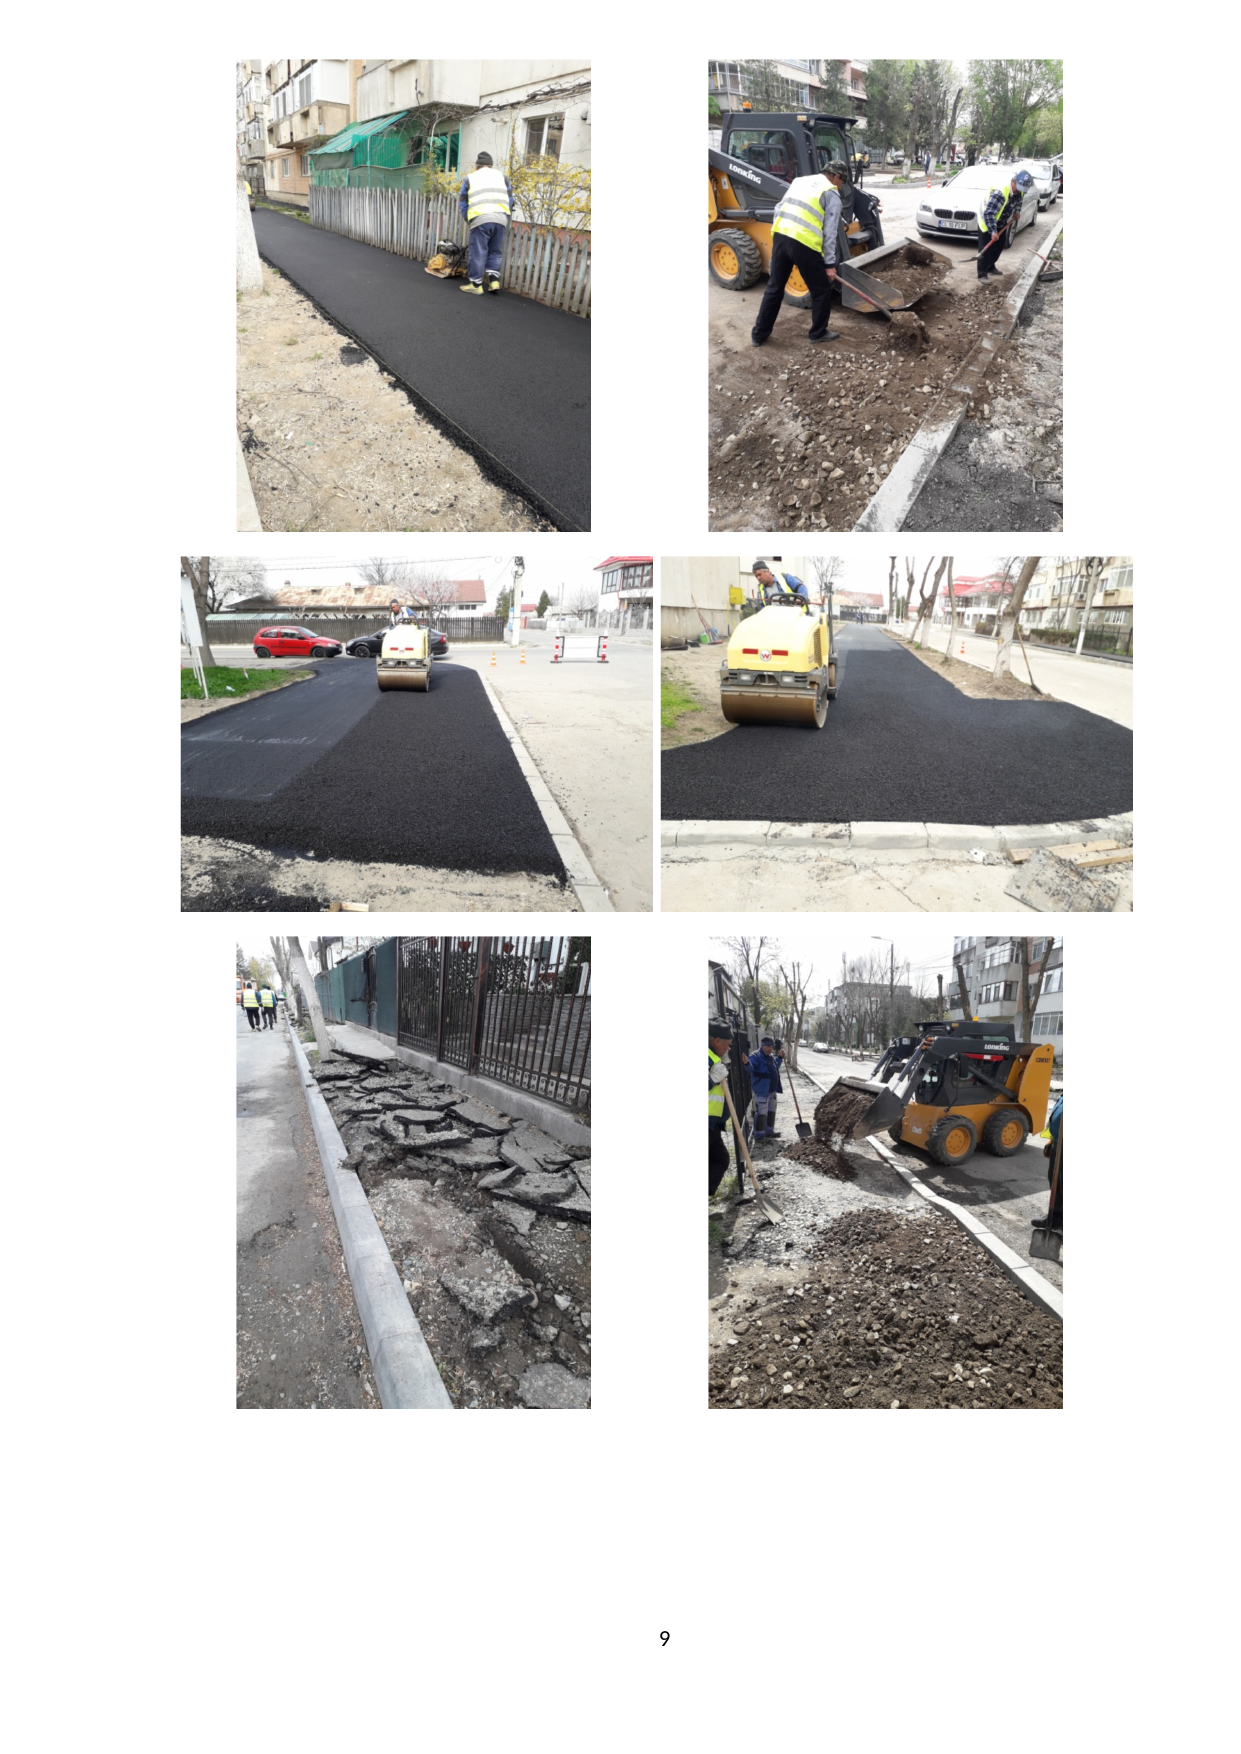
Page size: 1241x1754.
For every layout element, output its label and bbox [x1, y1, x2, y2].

picture [181, 557, 653, 912]
picture [237, 60, 591, 532]
picture [661, 557, 1133, 912]
picture [709, 60, 1063, 532]
picture [709, 937, 1063, 1409]
picture [237, 937, 591, 1409]
